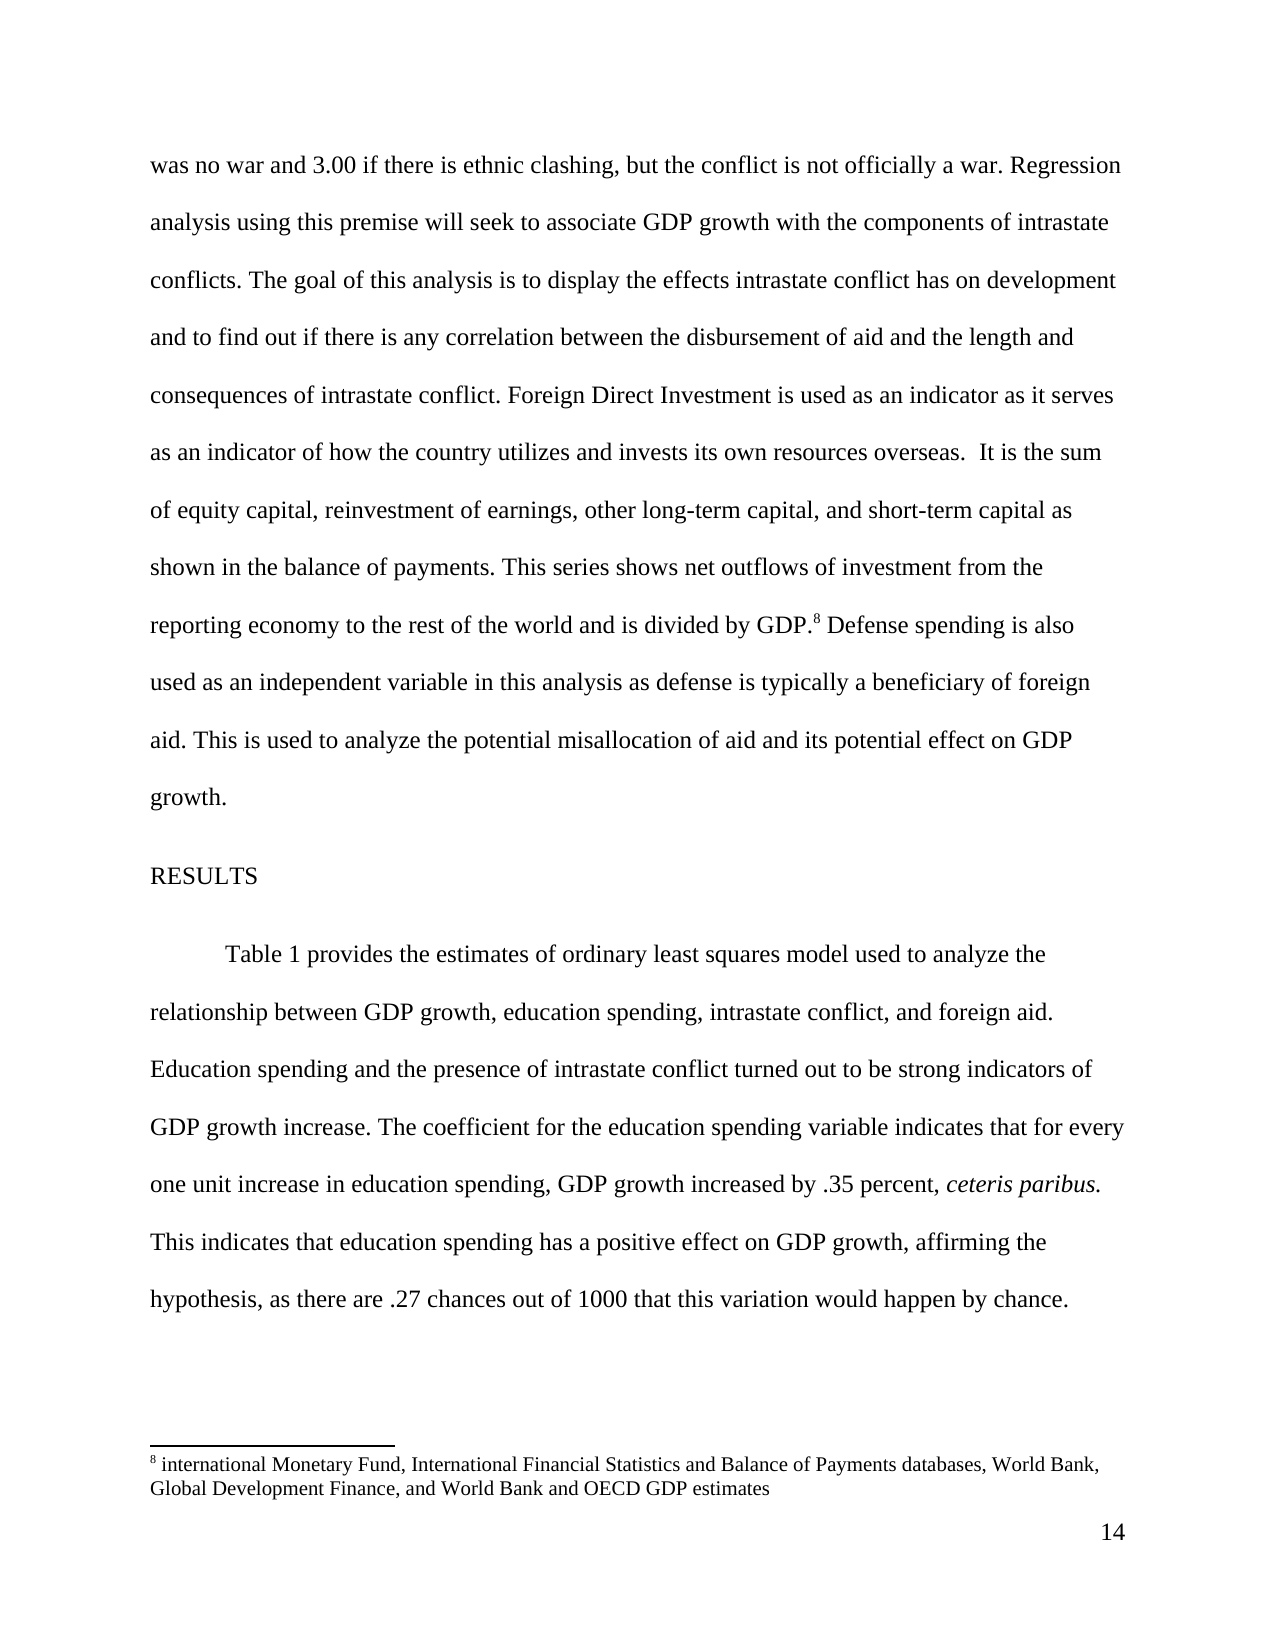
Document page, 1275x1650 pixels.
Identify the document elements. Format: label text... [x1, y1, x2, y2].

text Table 1 provides the estimates of ordinary least squares model used to analyze the relationship between GDP growth, education spending, intrastate conflict, and foreign aid. Education spending and the presence of intrastate conflict turned out to be strong indicators of GDP growth increase. The coefficient for the education spending variable indicates that for every one unit increase in education spending, GDP growth increased by .35 percent, ceteris paribus. This indicates that education spending has a positive effect on GDP growth, affirming the hypothesis, as there are .27 chances out of 1000 that this variation would happen by chance. [150, 939, 1125, 1313]
text RESULTS [150, 861, 1125, 889]
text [150, 150, 1125, 811]
